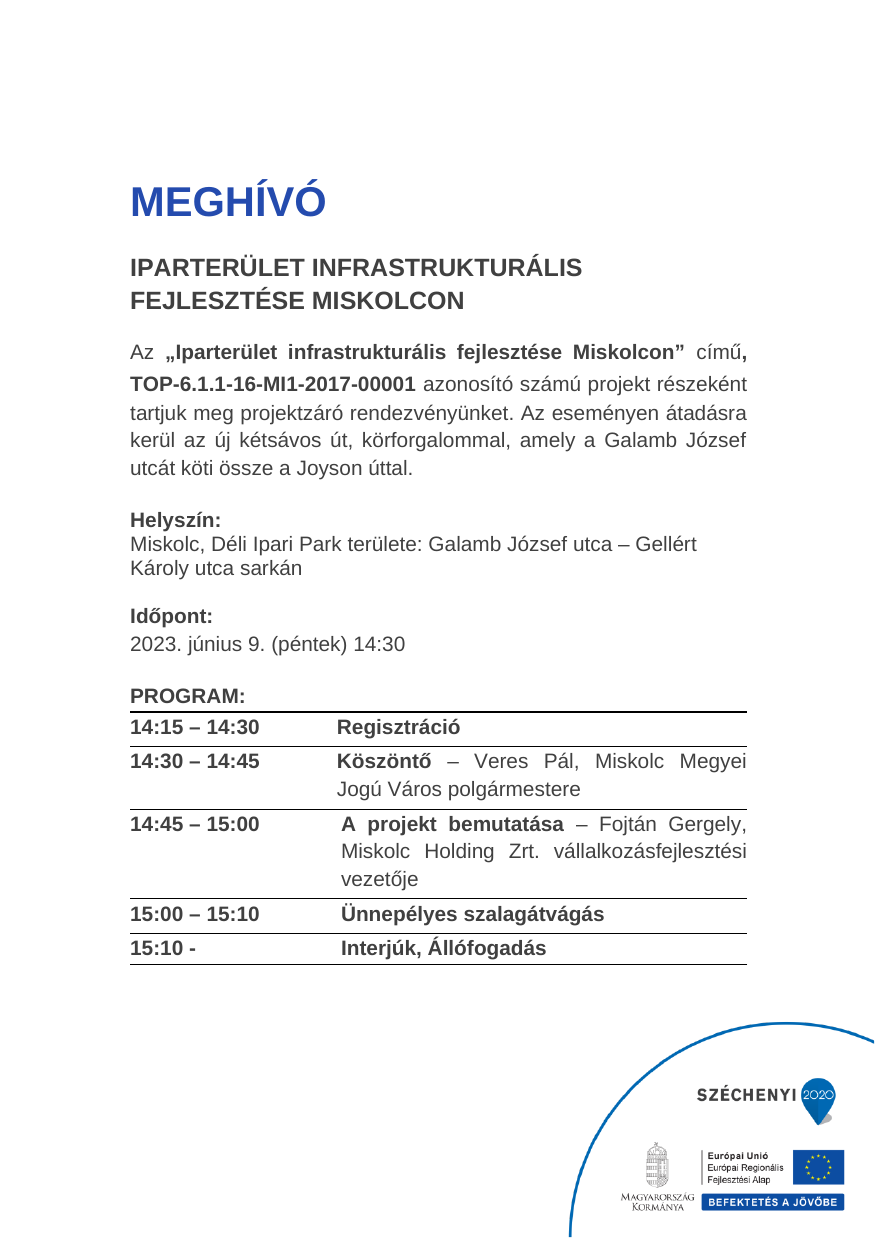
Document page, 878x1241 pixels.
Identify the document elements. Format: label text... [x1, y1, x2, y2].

text 15:10 - Interjúk, Állófogadás [130, 934, 747, 964]
text 14:45 – 15:00 A projekt bemutatása – Fojtán Gergely, Miskolc Holding Zrt. vállalkozásfejlesztési vezetője [130, 810, 747, 895]
text MEGHÍVÓ [130, 177, 747, 225]
picture [561, 1013, 874, 1236]
text Az „Iparterület infrastrukturális fejlesztése Miskolcon” című, TOP-6.1.1-16-MI1-2017-00001 azonosító számú projekt részeként tartjuk meg projektzáró rendezvényünket. Az eseményen átadásra kerül az új kétsávos út, körforgalommal, amely a Galamb József utcát köti össze a Joyson úttal. [130, 340, 747, 479]
text PROGRAM: [130, 684, 747, 708]
text iparterület infrastrukturális fejlesztése Miskolcon [130, 253, 747, 315]
text 14:15 – 14:30 Regisztráció [130, 713, 747, 743]
text Helyszín: Miskolc, Déli Ipari Park területe: Galamb József utca – Gellért Károly utca sarkán [130, 508, 747, 580]
text Időpont: 2023. június 9. (péntek) 14:30 [130, 604, 747, 655]
text 15:00 – 15:10 Ünnepélyes szalagátvágás [130, 899, 747, 929]
text 14:30 – 14:45 Köszöntő – Veres Pál, Miskolc Megyei Jogú Város polgármestere [130, 747, 747, 805]
